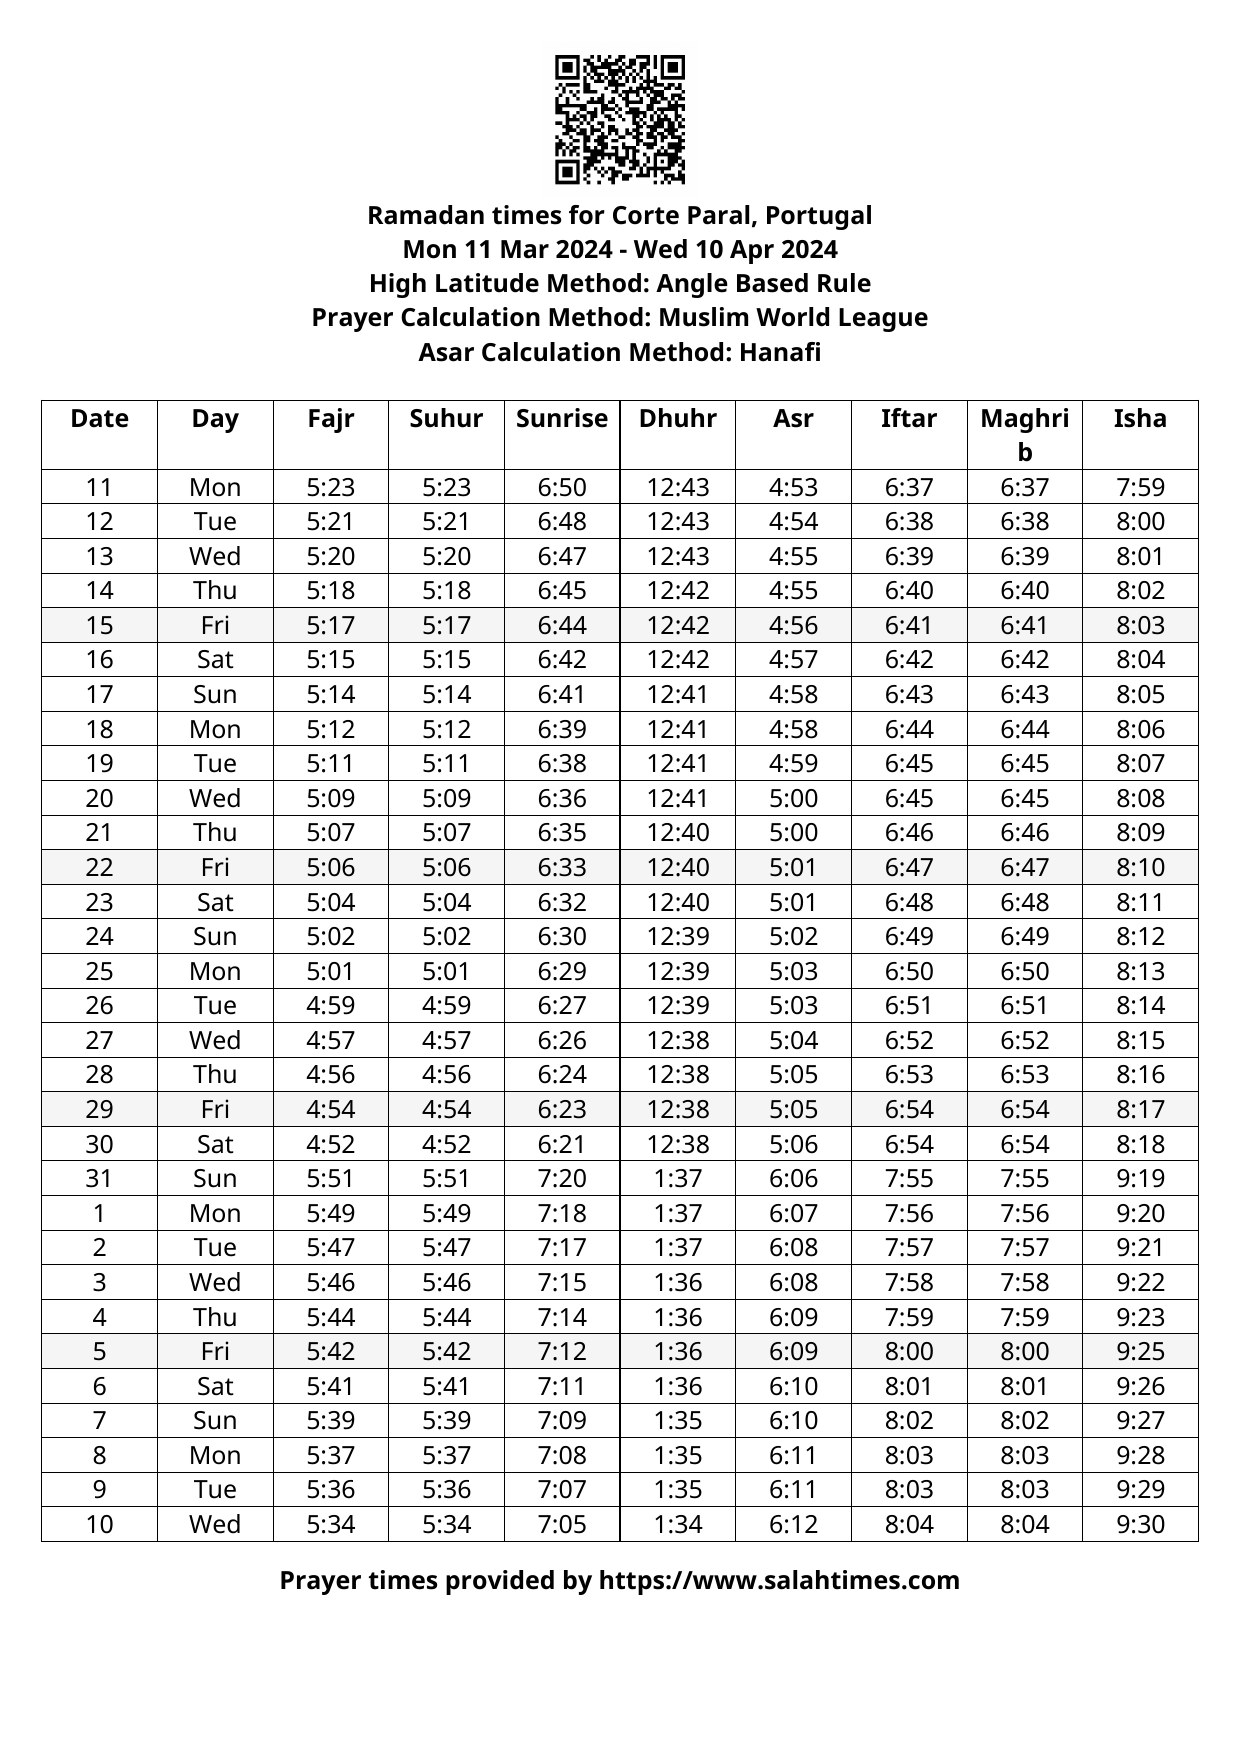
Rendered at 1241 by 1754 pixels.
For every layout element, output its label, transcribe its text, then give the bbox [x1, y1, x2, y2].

table_cell 8:14 [1083, 989, 1198, 1022]
table_cell 8:15 [1083, 1023, 1198, 1057]
table_cell 4:53 [736, 470, 851, 503]
table_cell 4:56 [274, 1058, 388, 1091]
table_cell 5:17 [274, 608, 388, 642]
table_cell 2 [42, 1231, 157, 1264]
table_cell 8:03 [852, 1438, 967, 1472]
table_cell 6:54 [852, 1127, 967, 1160]
table_cell 4:59 [736, 746, 851, 780]
table_cell 12:38 [621, 1127, 735, 1160]
table_cell 7:59 [968, 1300, 1082, 1333]
table_cell 16 [42, 643, 157, 676]
table_cell 8:04 [968, 1507, 1082, 1541]
table_cell 6:23 [505, 1092, 619, 1126]
table_cell 6:53 [968, 1058, 1082, 1091]
table_cell 6:37 [968, 470, 1082, 503]
table_cell 6:41 [852, 608, 967, 642]
table_cell 5:06 [736, 1127, 851, 1160]
table_cell 8:17 [1083, 1092, 1198, 1126]
table_cell 5:03 [736, 954, 851, 987]
table_cell 8:03 [968, 1438, 1082, 1472]
table_cell 4:59 [389, 989, 504, 1022]
table_cell 5:09 [389, 781, 504, 814]
table_cell 9:19 [1083, 1161, 1198, 1195]
table_cell 6:40 [968, 574, 1082, 607]
table_cell 5:12 [389, 712, 504, 745]
table_cell 6:49 [852, 919, 967, 953]
table_cell 4:52 [274, 1127, 388, 1160]
table_cell 4:59 [274, 989, 388, 1022]
table_header Date [42, 401, 157, 469]
table_cell 6:47 [968, 850, 1082, 884]
table_cell 12:40 [621, 850, 735, 884]
table_cell 9:20 [1083, 1196, 1198, 1229]
table_cell Wed [158, 781, 273, 814]
table_cell 1:34 [621, 1507, 735, 1541]
table_cell 12:41 [621, 677, 735, 711]
table_cell 5:03 [736, 989, 851, 1022]
table_cell 6:41 [505, 677, 619, 711]
table_cell 6:48 [968, 885, 1082, 918]
table_cell 12:41 [621, 746, 735, 780]
table_cell Sun [158, 677, 273, 711]
table_cell 6:38 [968, 504, 1082, 538]
table_cell 6:38 [505, 746, 619, 780]
table_cell Mon [158, 954, 273, 987]
table_cell 6:44 [852, 712, 967, 745]
table_cell Tue [158, 1473, 273, 1506]
table_cell 30 [42, 1127, 157, 1160]
table_cell 7:55 [852, 1161, 967, 1195]
table_cell 12:38 [621, 1023, 735, 1057]
table_cell 5:39 [274, 1404, 388, 1437]
table_cell 5:17 [389, 608, 504, 642]
table_cell 4:58 [736, 712, 851, 745]
table_cell 6:38 [852, 504, 967, 538]
picture [542, 41, 699, 198]
table_cell 9:23 [1083, 1300, 1198, 1333]
table_cell 5:12 [274, 712, 388, 745]
table_cell 7:14 [505, 1300, 619, 1333]
table_cell 5:21 [274, 504, 388, 538]
table_cell Mon [158, 712, 273, 745]
table_cell 7:58 [968, 1265, 1082, 1299]
table_cell 6:35 [505, 816, 619, 849]
table_cell 6:08 [736, 1231, 851, 1264]
table_cell 18 [42, 712, 157, 745]
table_cell 5:05 [736, 1092, 851, 1126]
table_cell 8:04 [852, 1507, 967, 1541]
table_cell 5:11 [389, 746, 504, 780]
table_cell 12:43 [621, 470, 735, 503]
table_cell 6:47 [852, 850, 967, 884]
table_cell 4:55 [736, 574, 851, 607]
table_cell 5:46 [274, 1265, 388, 1299]
table_cell 8:03 [852, 1473, 967, 1506]
table_cell 5:02 [389, 919, 504, 953]
table_cell 5:23 [389, 470, 504, 503]
table_cell 5:47 [274, 1231, 388, 1264]
table_cell Mon [158, 1438, 273, 1472]
table_cell 5:34 [389, 1507, 504, 1541]
table_cell 6:52 [852, 1023, 967, 1057]
table_cell 5:42 [274, 1334, 388, 1368]
table_cell 5:21 [389, 504, 504, 538]
table_cell 6:45 [505, 574, 619, 607]
table_cell 8:00 [968, 1334, 1082, 1368]
table_cell 28 [42, 1058, 157, 1091]
table_cell 6:32 [505, 885, 619, 918]
table_cell 7:56 [852, 1196, 967, 1229]
table_cell 12:42 [621, 608, 735, 642]
table_cell 21 [42, 816, 157, 849]
table_cell Wed [158, 1507, 273, 1541]
table_cell 6:11 [736, 1438, 851, 1472]
table_cell 12 [42, 504, 157, 538]
table_cell 5:44 [389, 1300, 504, 1333]
table_cell 7:05 [505, 1507, 619, 1541]
table_cell 4:58 [736, 677, 851, 711]
table_cell 6:26 [505, 1023, 619, 1057]
table_cell 6:46 [852, 816, 967, 849]
table_cell 6:45 [852, 781, 967, 814]
table_cell 8:02 [968, 1404, 1082, 1437]
table_header Sunrise [505, 401, 619, 469]
table_cell 8:05 [1083, 677, 1198, 711]
table_cell 8:01 [968, 1369, 1082, 1402]
table_header Fajr [274, 401, 388, 469]
table_cell Sun [158, 1161, 273, 1195]
table_cell 4:54 [274, 1092, 388, 1126]
table_cell 7:55 [968, 1161, 1082, 1195]
table_cell Sat [158, 643, 273, 676]
table_cell 6:11 [736, 1473, 851, 1506]
table_cell 1:36 [621, 1265, 735, 1299]
text Prayer times provided by https://www.salahtimes.com [42, 1563, 1198, 1597]
table_cell 6:45 [968, 746, 1082, 780]
table_cell 1:35 [621, 1473, 735, 1506]
table_cell 6:54 [968, 1127, 1082, 1160]
table_cell 7:11 [505, 1369, 619, 1402]
table_cell 6:50 [968, 954, 1082, 987]
table_cell 3 [42, 1265, 157, 1299]
table_cell 7:07 [505, 1473, 619, 1506]
table_cell 6:44 [505, 608, 619, 642]
table_cell 12:38 [621, 1092, 735, 1126]
text Ramadan times for Corte Paral, Portugal [42, 198, 1198, 232]
table_cell 6:24 [505, 1058, 619, 1091]
table_cell 5:47 [389, 1231, 504, 1264]
table_cell 7:12 [505, 1334, 619, 1368]
table_cell 6:42 [505, 643, 619, 676]
table_cell 5:41 [389, 1369, 504, 1402]
table_cell 1:37 [621, 1231, 735, 1264]
table_cell 6:39 [505, 712, 619, 745]
table_cell 14 [42, 574, 157, 607]
table_cell 5:44 [274, 1300, 388, 1333]
table_cell 5:00 [736, 781, 851, 814]
table_cell 5:51 [274, 1161, 388, 1195]
table_cell 5:20 [274, 539, 388, 572]
table_cell 13 [42, 539, 157, 572]
table_cell 8:04 [1083, 643, 1198, 676]
table_cell 6:45 [852, 746, 967, 780]
table_cell 5:01 [274, 954, 388, 987]
table_cell Thu [158, 1300, 273, 1333]
table_cell 8:13 [1083, 954, 1198, 987]
text Mon 11 Mar 2024 - Wed 10 Apr 2024 [42, 232, 1198, 266]
table_cell 1:36 [621, 1369, 735, 1402]
table_cell 8:00 [1083, 504, 1198, 538]
table_cell 6:33 [505, 850, 619, 884]
table_cell 6:40 [852, 574, 967, 607]
table_cell 5:34 [274, 1507, 388, 1541]
table_cell 6:07 [736, 1196, 851, 1229]
table_cell Thu [158, 1058, 273, 1091]
table_cell 9:25 [1083, 1334, 1198, 1368]
table_cell 12:38 [621, 1058, 735, 1091]
table_cell 6:43 [852, 677, 967, 711]
table_cell 6:39 [852, 539, 967, 572]
table_cell Sun [158, 919, 273, 953]
table_cell 6:45 [968, 781, 1082, 814]
table_cell 5:01 [389, 954, 504, 987]
table_cell 7:20 [505, 1161, 619, 1195]
table_cell 4:54 [389, 1092, 504, 1126]
text Asar Calculation Method: Hanafi [42, 334, 1198, 368]
table_cell 5:49 [389, 1196, 504, 1229]
table_cell 12:40 [621, 885, 735, 918]
table_cell 5:36 [274, 1473, 388, 1506]
table_cell 7 [42, 1404, 157, 1437]
table_cell 5:51 [389, 1161, 504, 1195]
table_cell 6:51 [852, 989, 967, 1022]
table_cell 4:56 [736, 608, 851, 642]
table_cell 9:28 [1083, 1438, 1198, 1472]
table_cell 9:29 [1083, 1473, 1198, 1506]
table_cell 8:18 [1083, 1127, 1198, 1160]
table_cell 6:39 [968, 539, 1082, 572]
table_cell 5:09 [274, 781, 388, 814]
table_cell Sat [158, 885, 273, 918]
table_header Isha [1083, 401, 1198, 469]
table_cell 24 [42, 919, 157, 953]
table_cell 19 [42, 746, 157, 780]
table_header Asr [736, 401, 851, 469]
table_cell 6:27 [505, 989, 619, 1022]
table_cell 6:52 [968, 1023, 1082, 1057]
table_cell 1 [42, 1196, 157, 1229]
table_cell 5:37 [274, 1438, 388, 1472]
table_cell 8 [42, 1438, 157, 1472]
table_cell 5:46 [389, 1265, 504, 1299]
table_cell 5:04 [736, 1023, 851, 1057]
table_cell 12:39 [621, 954, 735, 987]
table_cell 5:42 [389, 1334, 504, 1368]
table_cell Fri [158, 1334, 273, 1368]
table_cell 5:04 [274, 885, 388, 918]
table_cell 6:08 [736, 1265, 851, 1299]
table_cell 9:30 [1083, 1507, 1198, 1541]
table_cell 5:39 [389, 1404, 504, 1437]
table_cell 8:03 [1083, 608, 1198, 642]
table_cell 5:01 [736, 885, 851, 918]
table_cell 12:43 [621, 504, 735, 538]
table_cell 8:08 [1083, 781, 1198, 814]
table_header Dhuhr [621, 401, 735, 469]
table_cell 6:09 [736, 1300, 851, 1333]
table_cell 6:06 [736, 1161, 851, 1195]
table_cell 4:57 [274, 1023, 388, 1057]
table_cell 12:42 [621, 574, 735, 607]
table_cell Tue [158, 504, 273, 538]
table_cell 8:07 [1083, 746, 1198, 780]
table_cell 9:22 [1083, 1265, 1198, 1299]
table_cell 7:18 [505, 1196, 619, 1229]
table_cell 6:10 [736, 1404, 851, 1437]
table_cell 12:39 [621, 989, 735, 1022]
table_cell 22 [42, 850, 157, 884]
table_cell Fri [158, 850, 273, 884]
table_cell 6:10 [736, 1369, 851, 1402]
table_cell 4:55 [736, 539, 851, 572]
table_cell 6:43 [968, 677, 1082, 711]
table_cell Fri [158, 1092, 273, 1126]
table_cell 5:23 [274, 470, 388, 503]
table_header Suhur [389, 401, 504, 469]
table_cell 6:36 [505, 781, 619, 814]
table_cell 7:15 [505, 1265, 619, 1299]
table_cell 8:11 [1083, 885, 1198, 918]
table_cell 5:15 [389, 643, 504, 676]
table_cell 5:41 [274, 1369, 388, 1402]
table_cell 6:50 [852, 954, 967, 987]
table_cell 7:56 [968, 1196, 1082, 1229]
table_cell 12:43 [621, 539, 735, 572]
table_cell 6:42 [968, 643, 1082, 676]
table_cell 4:57 [389, 1023, 504, 1057]
table_cell 6:21 [505, 1127, 619, 1160]
table_cell 5:49 [274, 1196, 388, 1229]
table_cell 23 [42, 885, 157, 918]
table_cell 1:36 [621, 1334, 735, 1368]
table_cell 1:36 [621, 1300, 735, 1333]
table_cell 6:48 [852, 885, 967, 918]
table_cell 6:49 [968, 919, 1082, 953]
table_cell 5:18 [274, 574, 388, 607]
table_cell Thu [158, 574, 273, 607]
table_cell 7:57 [852, 1231, 967, 1264]
table_cell 6:53 [852, 1058, 967, 1091]
table_cell 5:14 [274, 677, 388, 711]
table_cell Tue [158, 989, 273, 1022]
table_cell 10 [42, 1507, 157, 1541]
table_cell Sat [158, 1127, 273, 1160]
table_cell 26 [42, 989, 157, 1022]
table_cell 6:30 [505, 919, 619, 953]
table_cell 12:41 [621, 712, 735, 745]
table_cell 11 [42, 470, 157, 503]
table_header Iftar [852, 401, 967, 469]
table_cell 5:37 [389, 1438, 504, 1472]
table_cell 6:44 [968, 712, 1082, 745]
table_cell 25 [42, 954, 157, 987]
table_cell 15 [42, 608, 157, 642]
table_cell 8:03 [968, 1473, 1082, 1506]
table_cell 5:07 [274, 816, 388, 849]
table_cell 6:37 [852, 470, 967, 503]
table_cell Tue [158, 746, 273, 780]
table_cell Sat [158, 1369, 273, 1402]
table_cell 9:26 [1083, 1369, 1198, 1402]
table_cell 8:00 [852, 1334, 967, 1368]
table_cell 5:14 [389, 677, 504, 711]
table_cell 1:35 [621, 1404, 735, 1437]
table_cell 4:56 [389, 1058, 504, 1091]
table_cell 29 [42, 1092, 157, 1126]
table_cell 8:01 [1083, 539, 1198, 572]
table_cell Sun [158, 1404, 273, 1437]
table_cell 12:41 [621, 781, 735, 814]
table_cell Fri [158, 608, 273, 642]
table_cell 8:01 [852, 1369, 967, 1402]
table_cell 6:51 [968, 989, 1082, 1022]
table_cell 7:59 [852, 1300, 967, 1333]
table_cell 5:00 [736, 816, 851, 849]
table_cell 12:40 [621, 816, 735, 849]
table_cell 6:54 [968, 1092, 1082, 1126]
table_cell 8:12 [1083, 919, 1198, 953]
table_cell 6:54 [852, 1092, 967, 1126]
table_cell 6 [42, 1369, 157, 1402]
table_cell 31 [42, 1161, 157, 1195]
table_cell 9:27 [1083, 1404, 1198, 1437]
table_cell 8:09 [1083, 816, 1198, 849]
table_cell 8:16 [1083, 1058, 1198, 1091]
table_cell 12:42 [621, 643, 735, 676]
table_cell 6:42 [852, 643, 967, 676]
table_cell Mon [158, 1196, 273, 1229]
table_cell 6:50 [505, 470, 619, 503]
table_cell Tue [158, 1231, 273, 1264]
table_cell 7:08 [505, 1438, 619, 1472]
table_cell Mon [158, 470, 273, 503]
table_cell 5:11 [274, 746, 388, 780]
table_cell 9 [42, 1473, 157, 1506]
table_cell 4:57 [736, 643, 851, 676]
table_cell 5:20 [389, 539, 504, 572]
table_cell 5 [42, 1334, 157, 1368]
table_cell 8:02 [852, 1404, 967, 1437]
table_cell 7:17 [505, 1231, 619, 1264]
table_cell 5:15 [274, 643, 388, 676]
table_cell 5:05 [736, 1058, 851, 1091]
table_cell 6:12 [736, 1507, 851, 1541]
table_cell 5:04 [389, 885, 504, 918]
table_cell Wed [158, 539, 273, 572]
table_cell 9:21 [1083, 1231, 1198, 1264]
table_cell 4:52 [389, 1127, 504, 1160]
table_cell 7:57 [968, 1231, 1082, 1264]
text Prayer Calculation Method: Muslim World League [42, 300, 1198, 334]
table_cell 5:02 [736, 919, 851, 953]
table_cell 6:41 [968, 608, 1082, 642]
table_cell 8:10 [1083, 850, 1198, 884]
table_cell 6:46 [968, 816, 1082, 849]
table_cell 5:06 [274, 850, 388, 884]
table_cell Thu [158, 816, 273, 849]
table_cell 7:59 [1083, 470, 1198, 503]
table_cell 6:29 [505, 954, 619, 987]
table_header Maghrib [968, 401, 1082, 469]
table_cell Wed [158, 1023, 273, 1057]
table_cell 12:39 [621, 919, 735, 953]
table_cell 5:06 [389, 850, 504, 884]
table_cell 6:48 [505, 504, 619, 538]
table_cell 1:37 [621, 1161, 735, 1195]
table_cell 1:37 [621, 1196, 735, 1229]
table_cell 7:09 [505, 1404, 619, 1437]
table_cell 20 [42, 781, 157, 814]
table_cell 8:02 [1083, 574, 1198, 607]
table_cell 17 [42, 677, 157, 711]
text High Latitude Method: Angle Based Rule [42, 266, 1198, 300]
table_cell 1:35 [621, 1438, 735, 1472]
table_cell 5:18 [389, 574, 504, 607]
table_cell 5:01 [736, 850, 851, 884]
table_cell 6:47 [505, 539, 619, 572]
table_cell 6:09 [736, 1334, 851, 1368]
table_cell 4:54 [736, 504, 851, 538]
table_cell 7:58 [852, 1265, 967, 1299]
table_cell Wed [158, 1265, 273, 1299]
table_cell 8:06 [1083, 712, 1198, 745]
table_cell 5:02 [274, 919, 388, 953]
table_header Day [158, 401, 273, 469]
table_cell 5:07 [389, 816, 504, 849]
table_cell 27 [42, 1023, 157, 1057]
table_cell 4 [42, 1300, 157, 1333]
table_cell 5:36 [389, 1473, 504, 1506]
